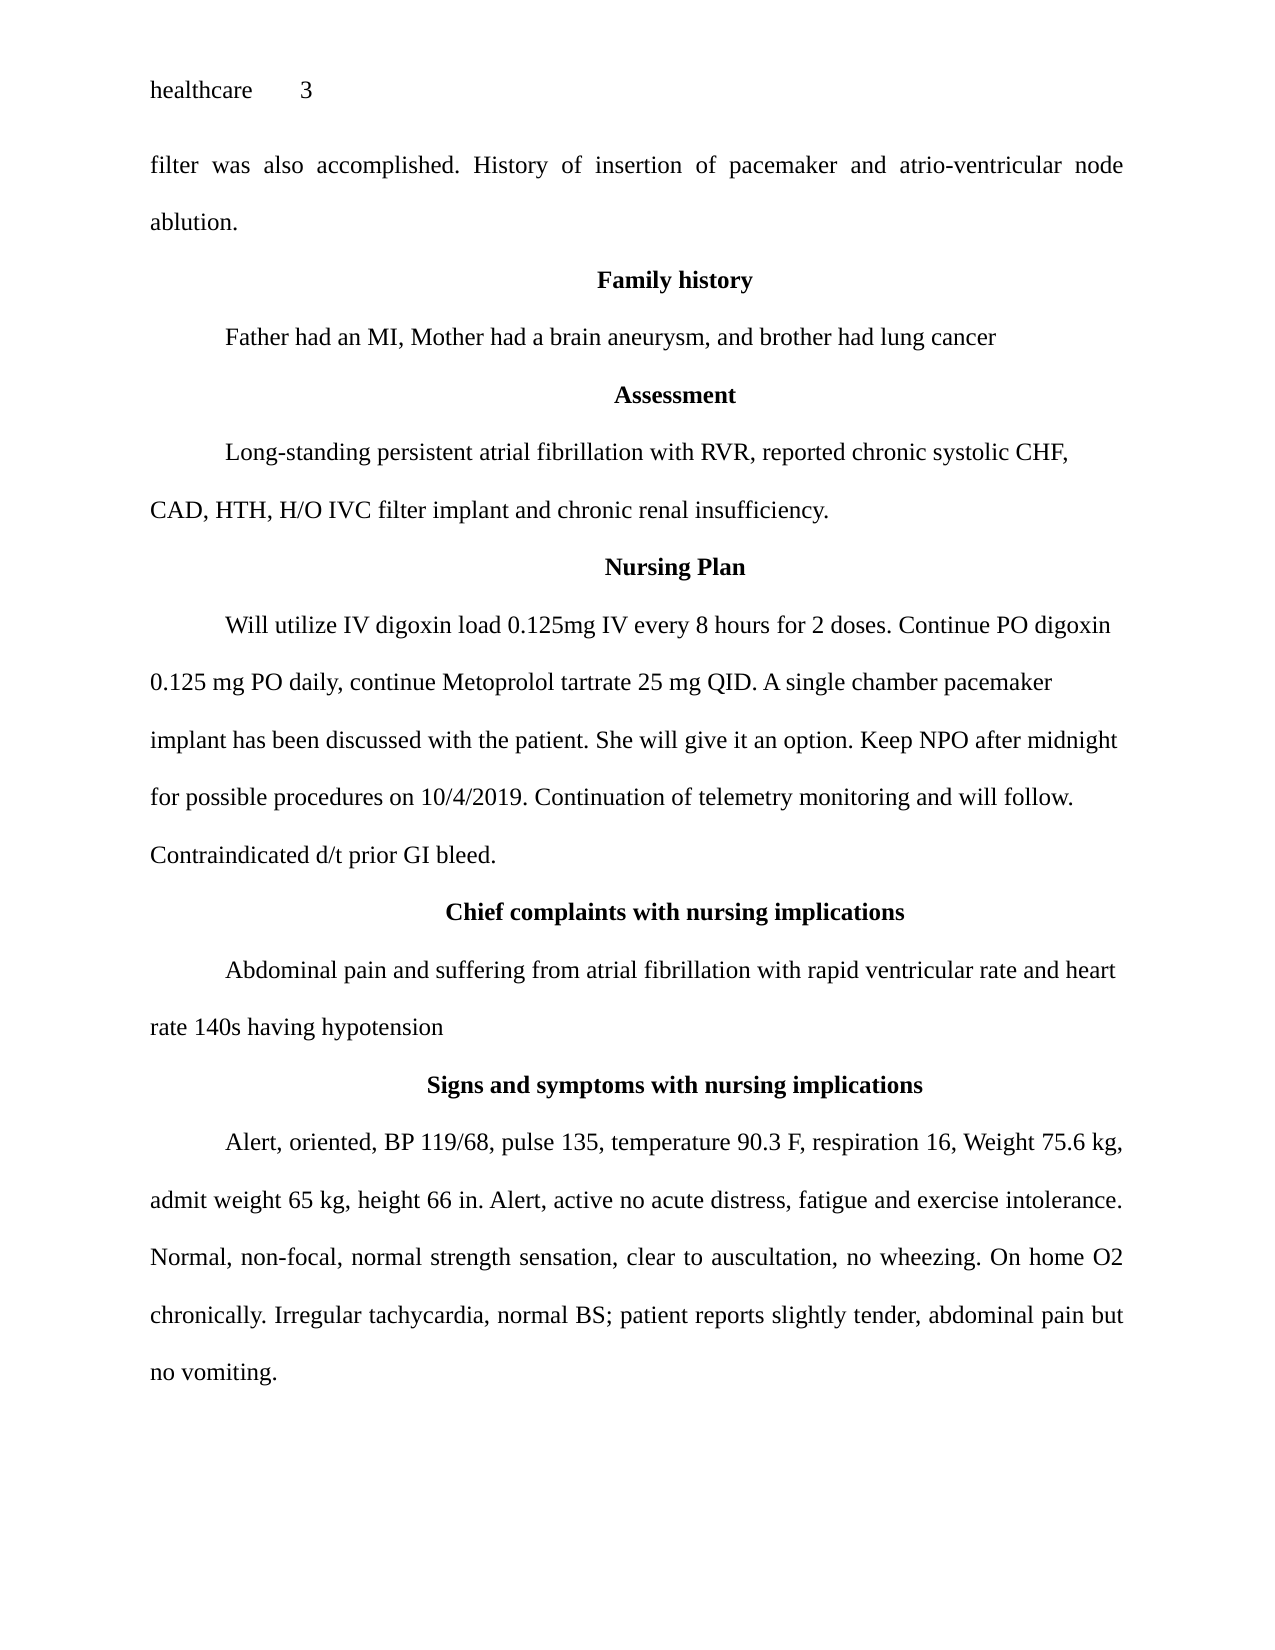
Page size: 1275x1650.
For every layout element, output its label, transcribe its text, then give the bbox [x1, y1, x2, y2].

text Nursing Plan [150, 552, 1125, 581]
text Alert, oriented, BP 119/68, pulse 135, temperature 90.3 F, respiration 16, Weight 75.6 kg, admit weight 65 kg, height 66 in. Alert, active no acute distress, fatigue and exercise intolerance. Normal, non-focal, normal strength sensation, clear to auscultation, no wheezing. On home O2 chronically. Irregular tachycardia, normal BS; patient reports slightly tender, abdominal pain but no vomiting. [150, 1127, 1125, 1386]
text Abdominal pain and suffering from atrial fibrillation with rapid ventricular rate and heart rate 140s having hypotension [150, 955, 1125, 1041]
text Chief complaints with nursing implications [150, 897, 1125, 926]
text Will utilize IV digoxin load 0.125mg IV every 8 hours for 2 doses. Continue PO digoxin 0.125 mg PO daily, continue Metoprolol tartrate 25 mg QID. A single chamber pacemaker implant has been discussed with the patient. She will give it an option. Keep NPO after midnight for possible procedures on 10/4/2019. Continuation of telemetry monitoring and will follow. Contraindicated d/t prior GI bleed. [150, 610, 1125, 869]
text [150, 150, 1125, 236]
text Assessment [150, 380, 1125, 409]
text Family history [150, 265, 1125, 294]
text Long-standing persistent atrial fibrillation with RVR, reported chronic systolic CHF, CAD, HTH, H/O IVC filter implant and chronic renal insufficiency. [150, 437, 1125, 524]
text Signs and symptoms with nursing implications [150, 1070, 1125, 1099]
text Father had an MI, Mother had a brain aneurysm, and brother had lung cancer [150, 322, 1125, 351]
